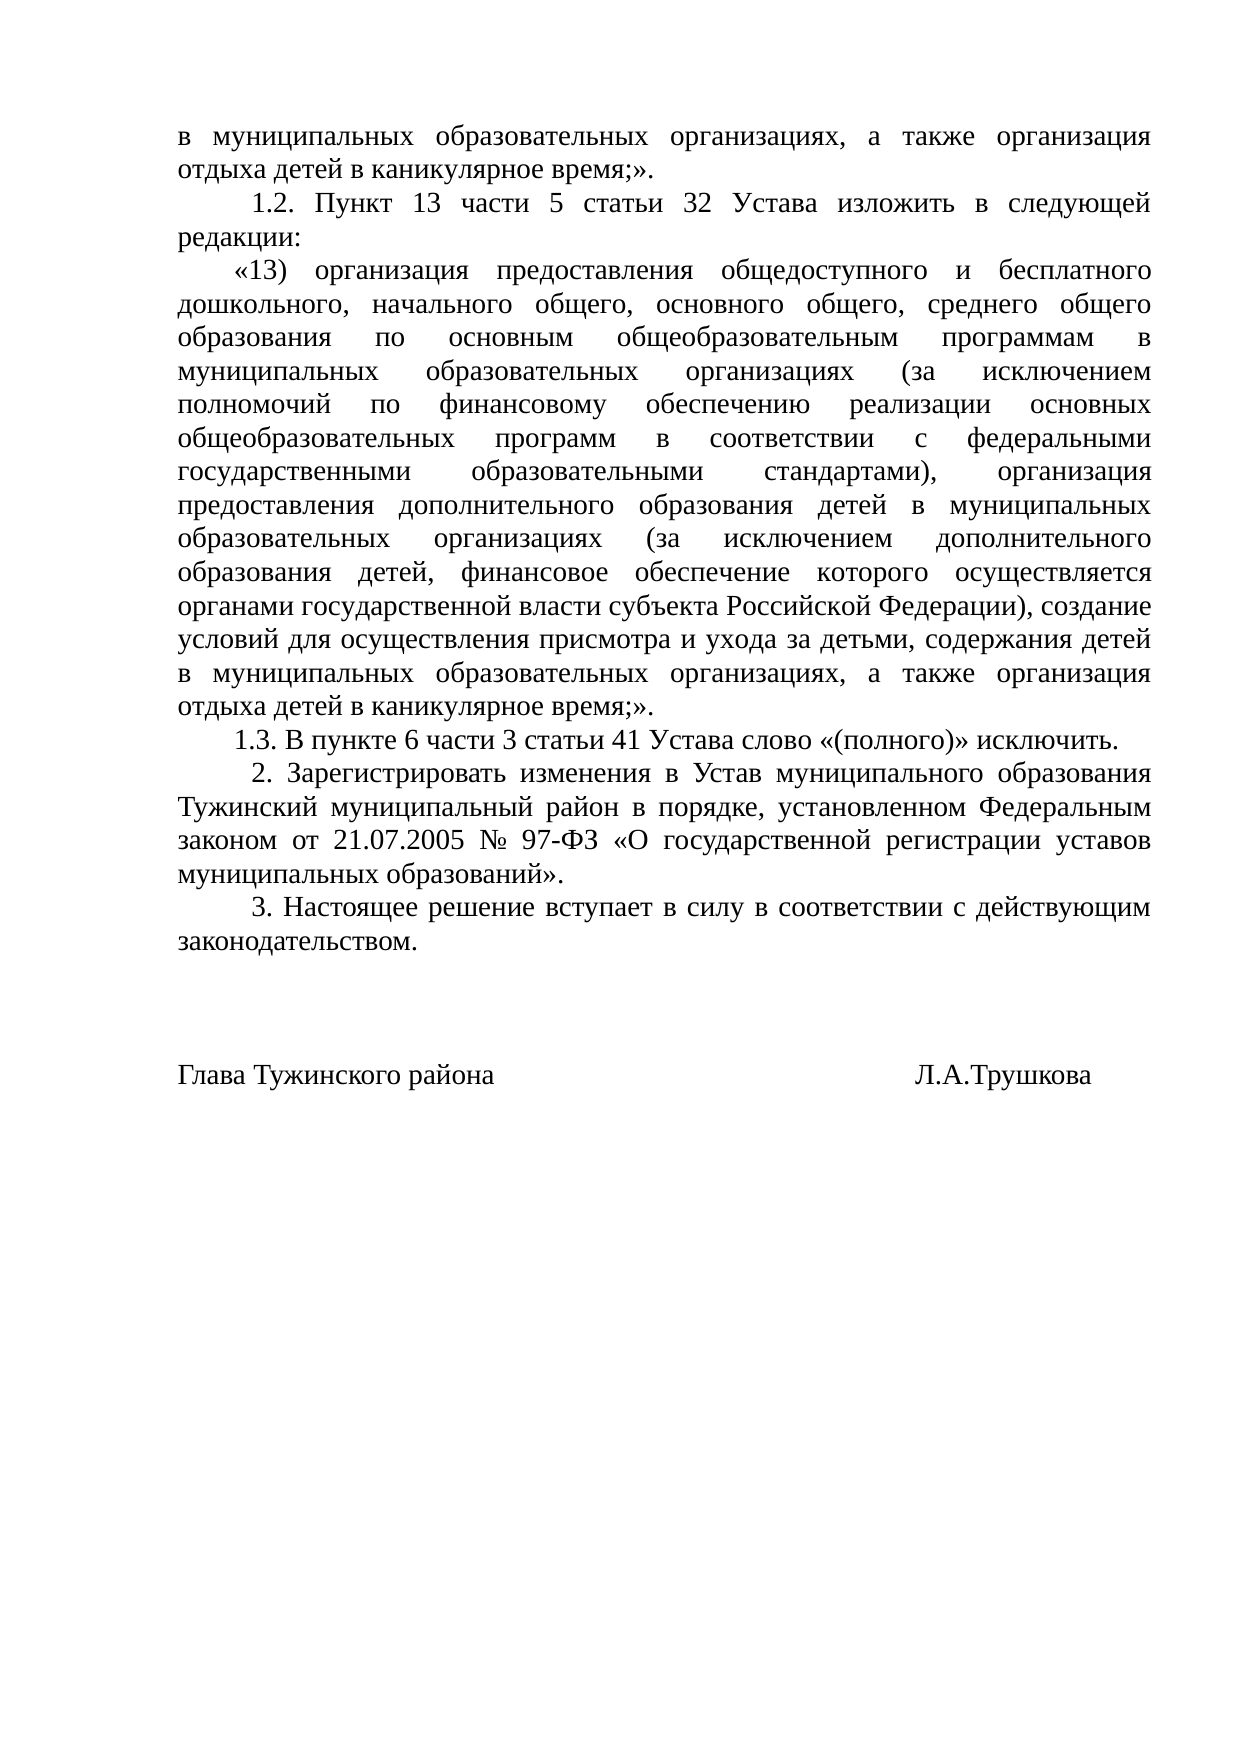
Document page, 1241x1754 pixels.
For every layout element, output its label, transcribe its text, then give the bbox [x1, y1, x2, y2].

text «13) организация предоставления общедоступного и бесплатного дошкольного, начального общего, основного общего, среднего общего образования по основным общеобразовательным программам в муниципальных образовательных организациях (за исключением полномочий по финансовому обеспечению реализации основных общеобразовательных программ в соответствии с федеральными государственными образовательными стандартами), организация предоставления дополнительного образования детей в муниципальных образовательных организациях (за исключением дополнительного образования детей, финансовое обеспечение которого осуществляется органами государственной власти субъекта Российской Федерации), создание условий для осуществления присмотра и ухода за детьми, содержания детей в муниципальных образовательных организациях, а также организация отдыха детей в каникулярное время;». [177, 252, 1152, 722]
text Глава Тужинского района Л.А.Трушкова [177, 1057, 1152, 1091]
text 2. Зарегистрировать изменения в Устав муниципального образования Тужинский муниципальный район в порядке, установленном Федеральным законом от 21.07.2005 № 97-ФЗ «О государственной регистрации уставов муниципальных образований». [177, 755, 1152, 889]
text 3. Настоящее решение вступает в силу в соответствии с действующим законодательством. [177, 889, 1152, 957]
text 1.2. Пункт 13 части 5 статьи 32 Устава изложить в следующей редакции: [177, 185, 1152, 252]
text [177, 118, 1152, 185]
text 1.3. В пункте 6 части 3 статьи 41 Устава слово «(полного)» исключить. [177, 722, 1152, 755]
